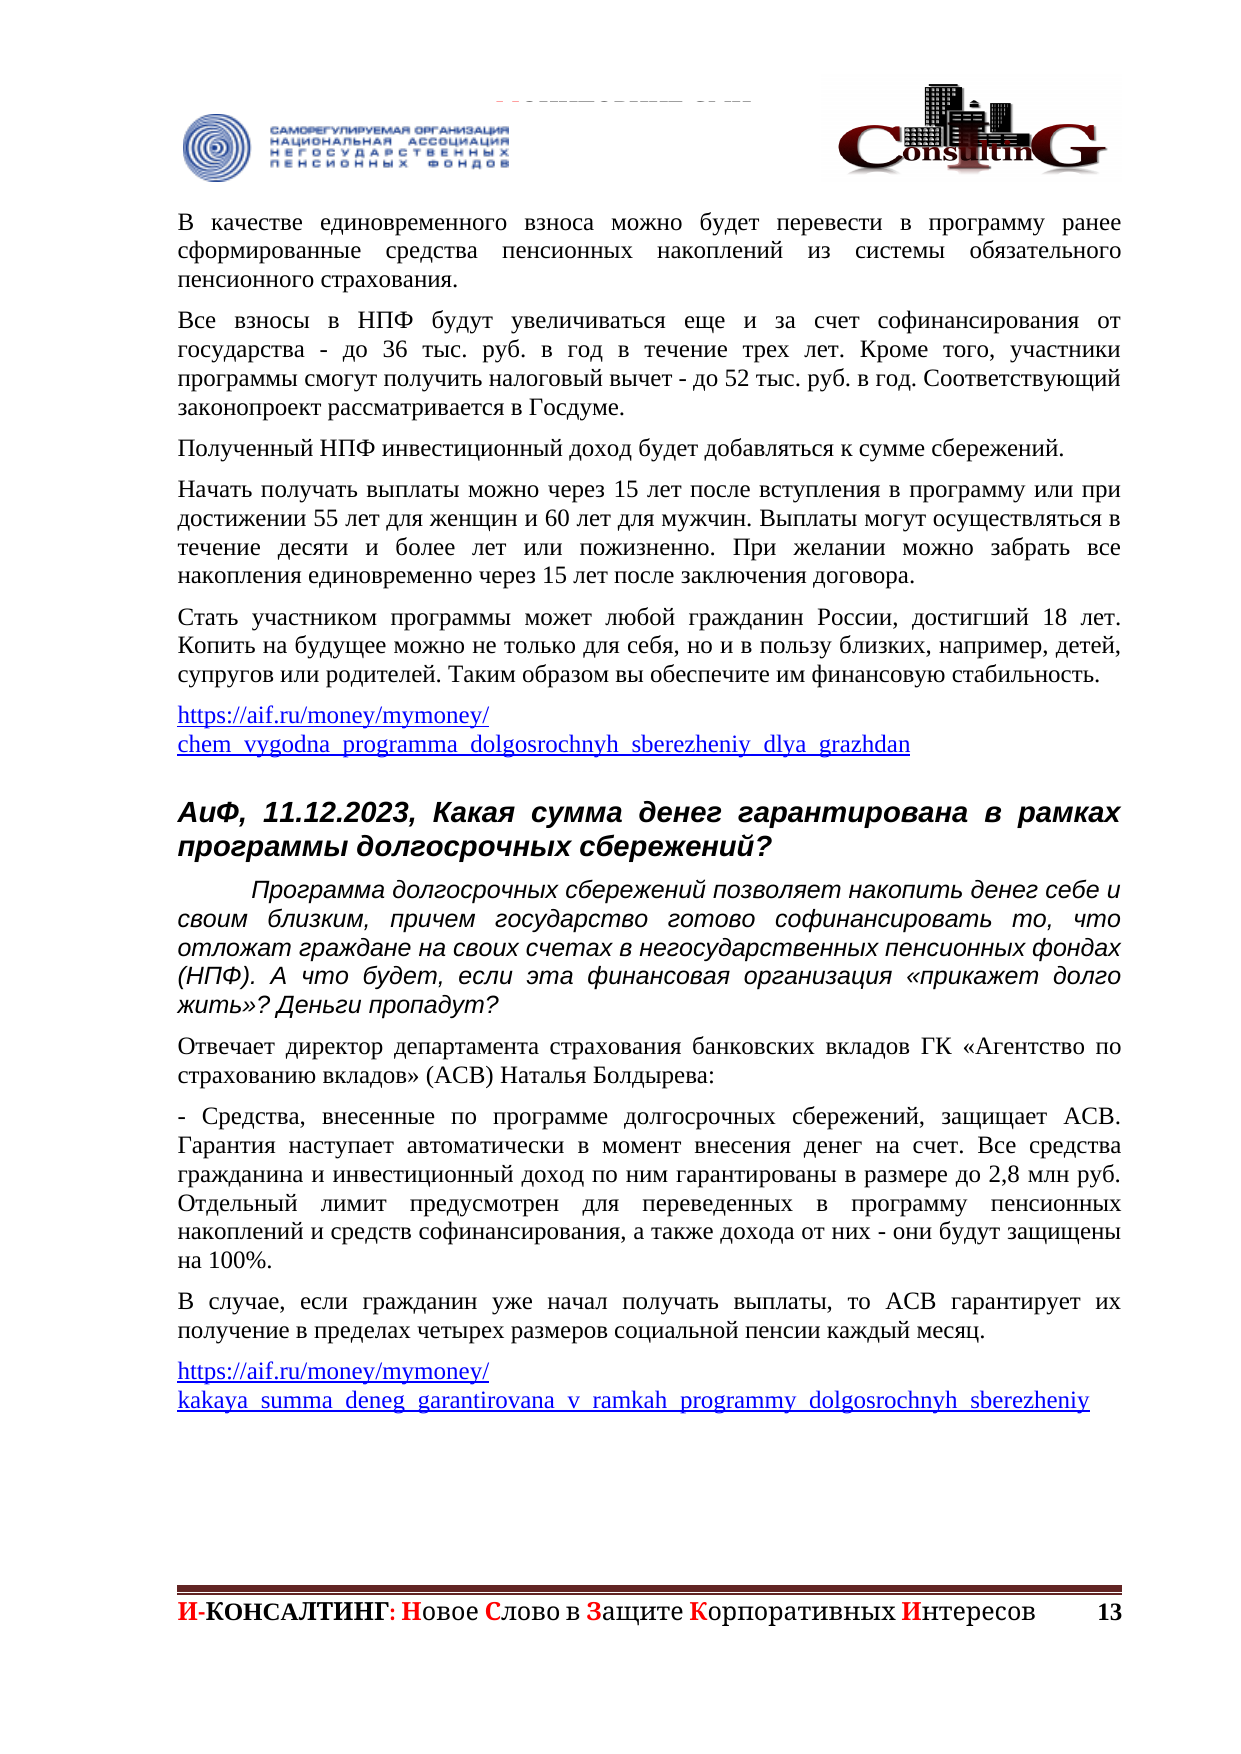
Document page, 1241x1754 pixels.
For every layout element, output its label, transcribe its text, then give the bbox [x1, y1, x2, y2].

subtitle Программа долгосрочных сбережений позволяет накопить денег себе и своим близким, причем государство готово софинансировать то, что отложат граждане на своих счетах в негосударственных пенсионных фондах (НПФ). А что будет, если эта финансовая организация «прикажет долго жить»? Деньги пропадут? [177, 875, 1122, 1019]
text https://aif.ru/money/mymoney/kakaya_summa_deneg_garantirovana_v_ramkah_programmy_dolgosrochnyh_sberezheniy [177, 1356, 1122, 1414]
picture [183, 114, 509, 182]
text - Средства, внесенные по программе долгосрочных сбережений, защищает АСВ. Гарантия наступает автоматически в момент внесения денег на счет. Все средства гражданина и инвестиционный доход по ним гарантированы в размере до 2,8 млн руб. Отдельный лимит предусмотрен для переведенных в программу пенсионных накоплений и средств софинансирования, а также дохода от них - они будут защищены на 100%. [177, 1101, 1122, 1274]
text Начать получать выплаты можно через 15 лет после вступления в программу или при достижении 55 лет для женщин и 60 лет для мужчин. Выплаты могут осуществляться в течение десяти и более лет или пожизненно. При желании можно забрать все накопления единовременно через 15 лет после заключения договора. [177, 474, 1122, 589]
text Все взносы в НПФ будут увеличиваться еще и за счет софинансирования от государства - до 36 тыс. руб. в год в течение трех лет. Кроме того, участники программы смогут получить налоговый вычет - до 52 тыс. руб. в год. Соответствующий законопроект рассматривается в Госдуме. [177, 306, 1122, 421]
text В случае, если гражданин уже начал получать выплаты, то АСВ гарантирует их получение в пределах четырех размеров социальной пенсии каждый месяц. [177, 1286, 1122, 1344]
text Отвечает директор департамента страхования банковских вкладов ГК «Агентство по страхованию вкладов» (АСВ) Наталья Болдырева: [177, 1031, 1122, 1089]
text Полученный НПФ инвестиционный доход будет добавляться к сумме сбережений. [177, 433, 1122, 462]
text В качестве единовременного взноса можно будет перевести в программу ранее сформированные средства пенсионных накоплений из системы обязательного пенсионного страхования. [177, 207, 1122, 293]
text Стать участником программы может любой гражданин России, достигший 18 лет. Копить на будущее можно не только для себя, но и в пользу близких, например, детей, супругов или родителей. Таким образом вы обеспечите им финансовую стабильность. [177, 602, 1122, 688]
text https://aif.ru/money/mymoney/chem_vygodna_programma_dolgosrochnyh_sberezheniy_dlya_grazhdan [177, 701, 1122, 758]
picture [821, 73, 1122, 182]
subtitle АиФ, 11.12.2023, Какая сумма денег гарантирована в рамках программы долгосрочных сбережений? [177, 796, 1122, 863]
